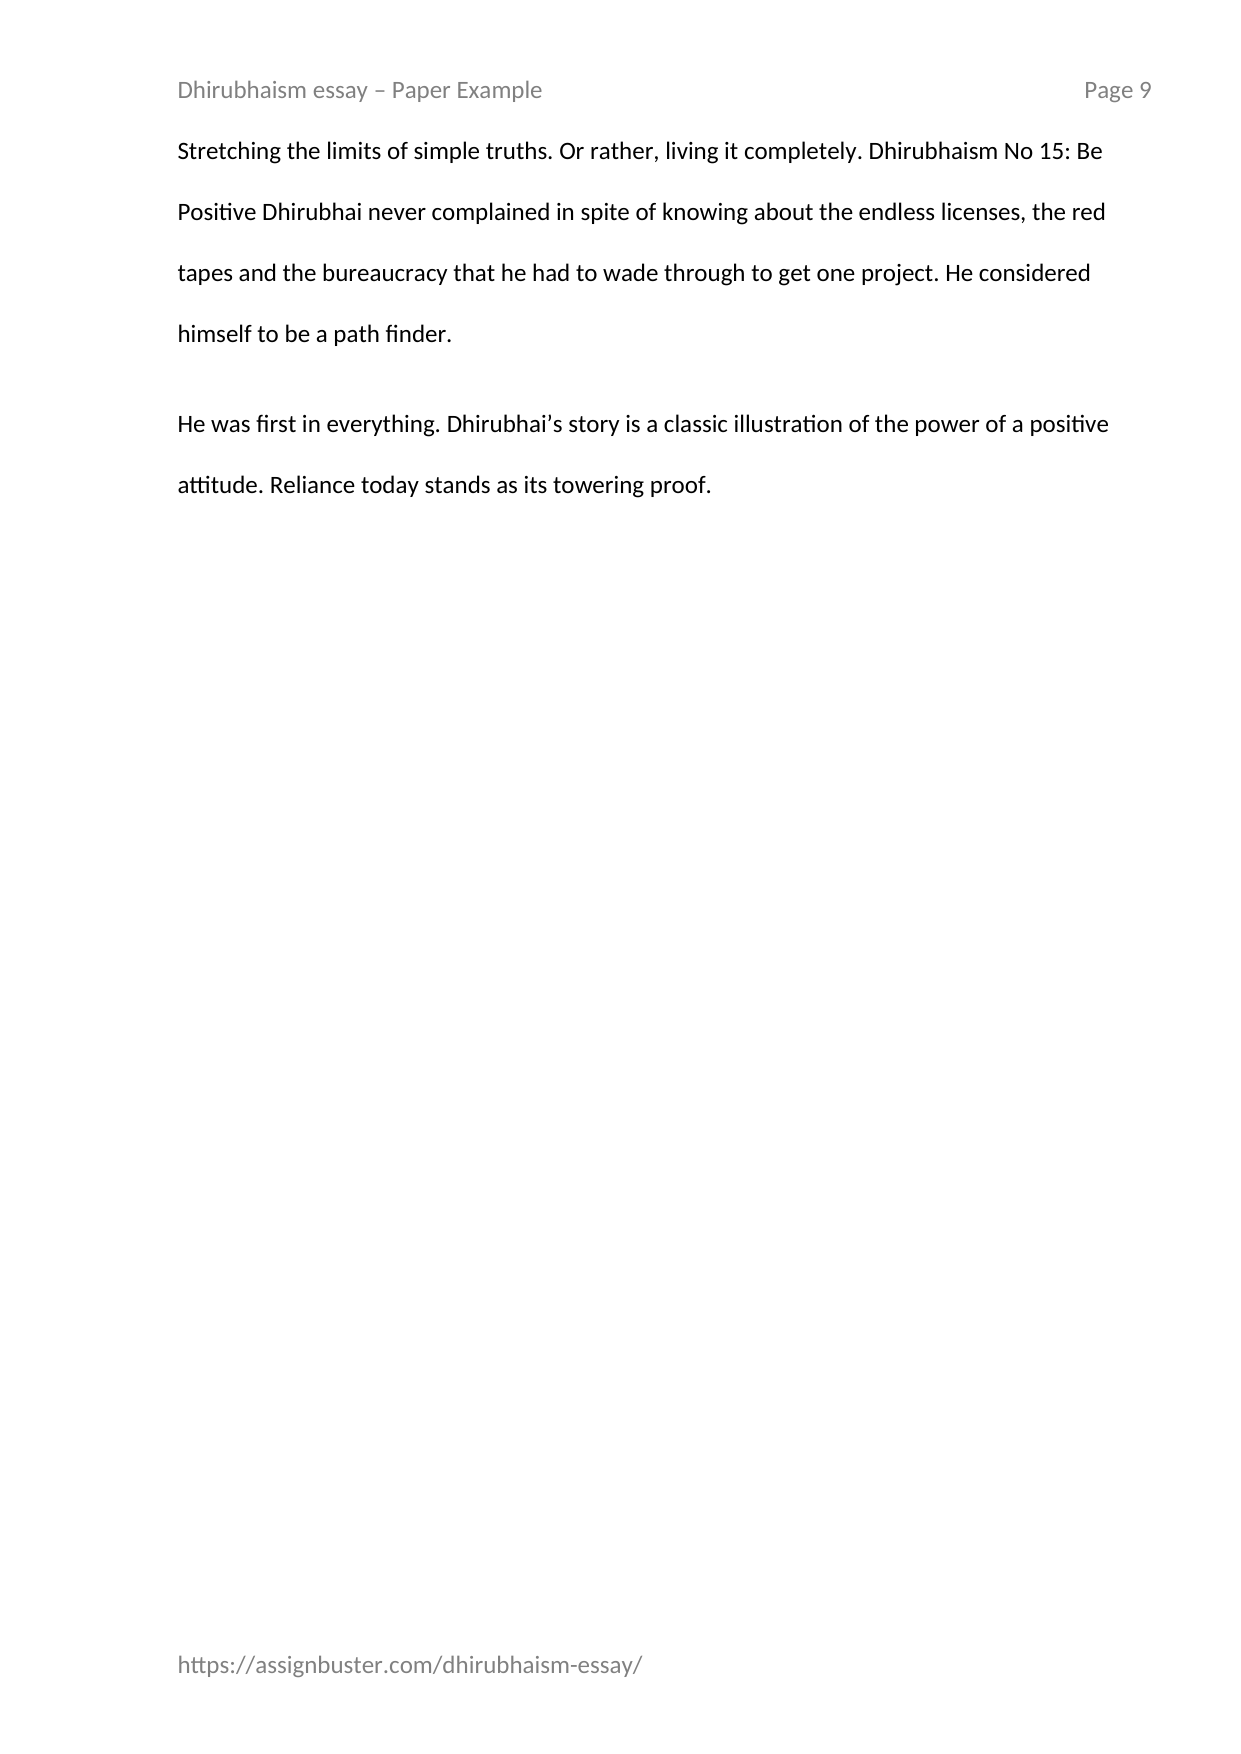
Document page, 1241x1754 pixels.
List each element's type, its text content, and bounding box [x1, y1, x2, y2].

text Stretching the limits of simple truths. Or rather, living it completely. Dhirubhaism No 15: Be Positive Dhirubhai never complained in spite of knowing about the endless licenses, the red tapes and the bureaucracy that he had to wade through to get one project. He considered himself to be a path finder. [177, 135, 1152, 348]
text He was first in everything. Dhirubhai’s story is a classic illustration of the power of a positive attitude. Reliance today stands as its towering proof. [177, 408, 1152, 500]
